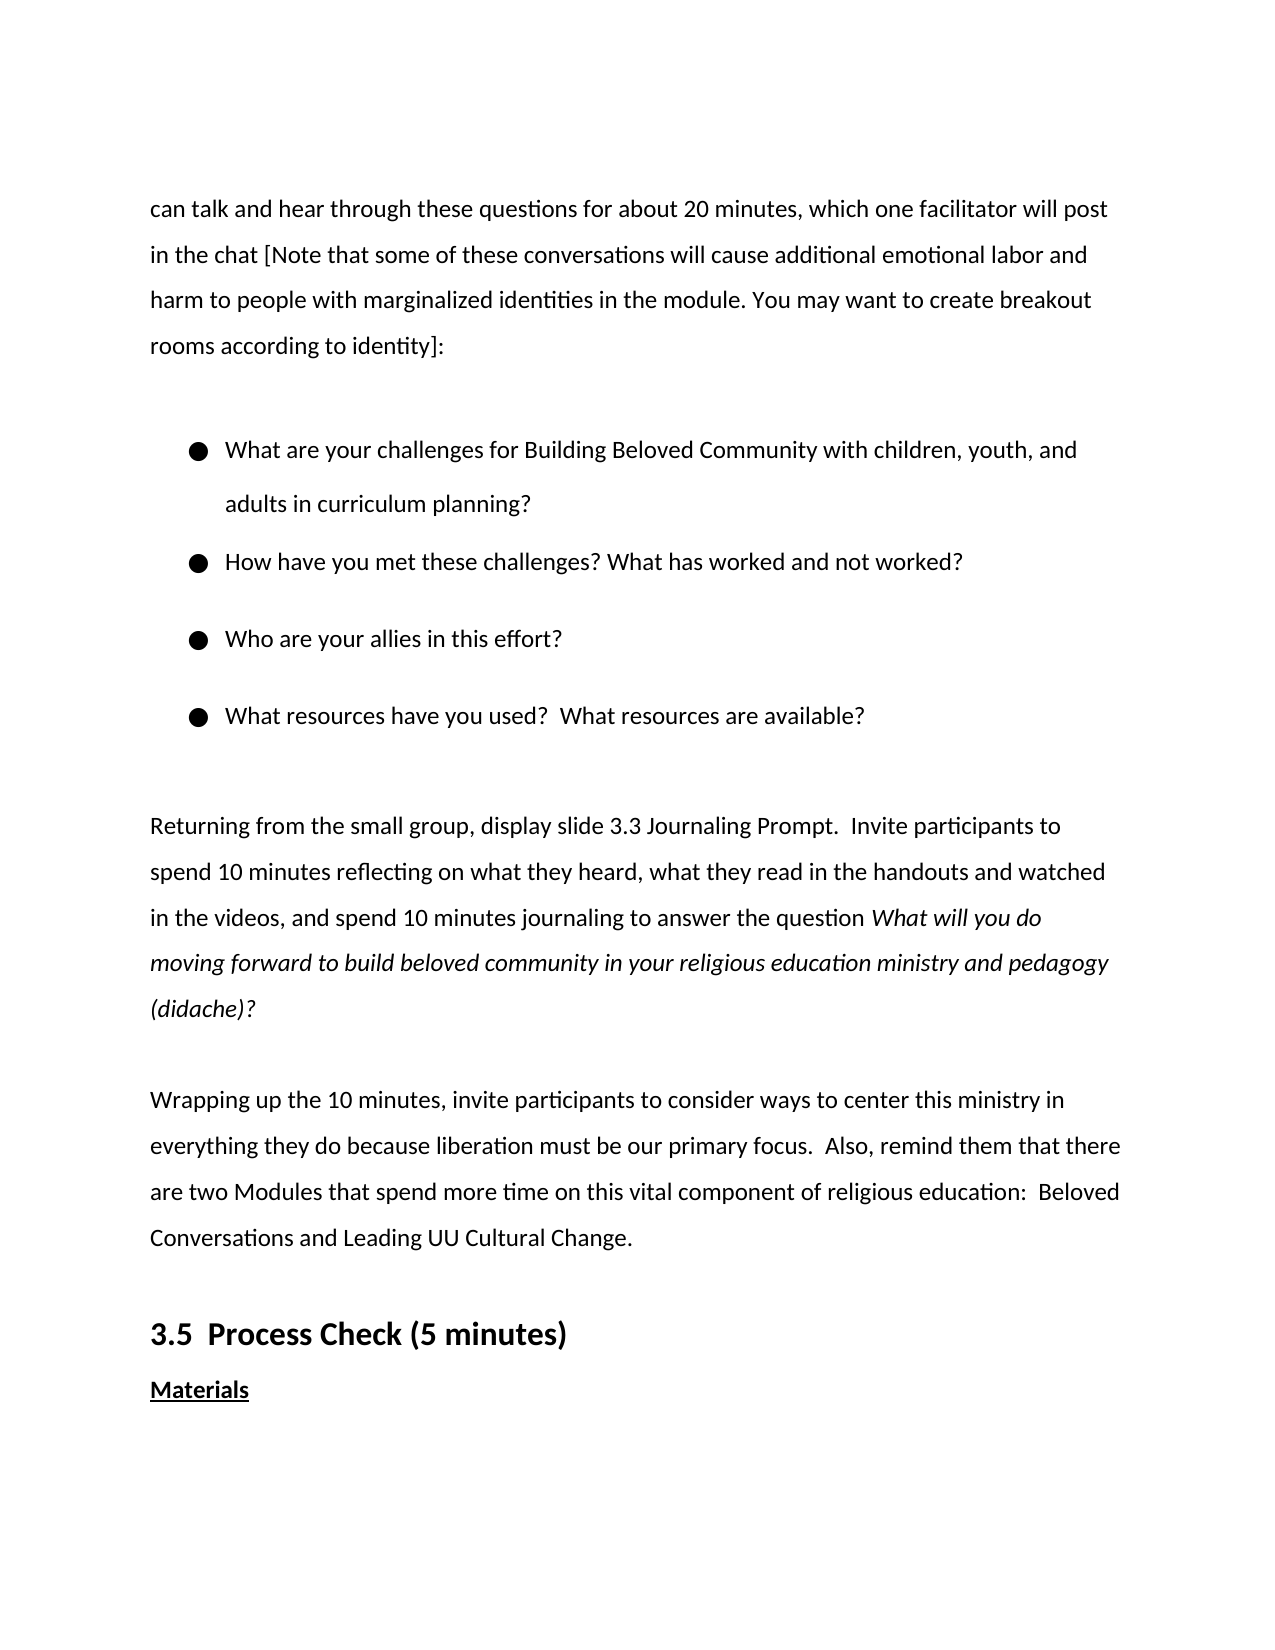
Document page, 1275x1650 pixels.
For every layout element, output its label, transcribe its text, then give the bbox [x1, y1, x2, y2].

list Who are your allies in this effort? [187, 611, 1125, 662]
text Returning from the small group, display slide 3.3 Journaling Prompt. Invite participants to spend 10 minutes reflecting on what they heard, what they read in the handouts and watched in the videos, and spend 10 minutes journaling to answer the question What will you do moving forward to build beloved community in your religious education ministry and pedagogy (didache)? [150, 810, 1125, 1024]
text Wrapping up the 10 minutes, invite participants to consider ways to center this ministry in everything they do because liberation must be our primary focus. Also, remind them that there are two Modules that spend more time on this vital component of religious education: Beloved Conversations and Leading UU Cultural Change. [150, 1084, 1125, 1252]
list How have you met these challenges? What has worked and not worked? [187, 534, 1125, 585]
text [150, 193, 1125, 361]
text Materials [150, 1374, 1125, 1405]
list What are your challenges for Building Beloved Community with children, youth, and adults in curriculum planning? [187, 422, 1125, 519]
list What resources have you used? What resources are available? [187, 688, 1125, 739]
text 3.5 Process Check (5 minutes) [150, 1313, 1125, 1354]
